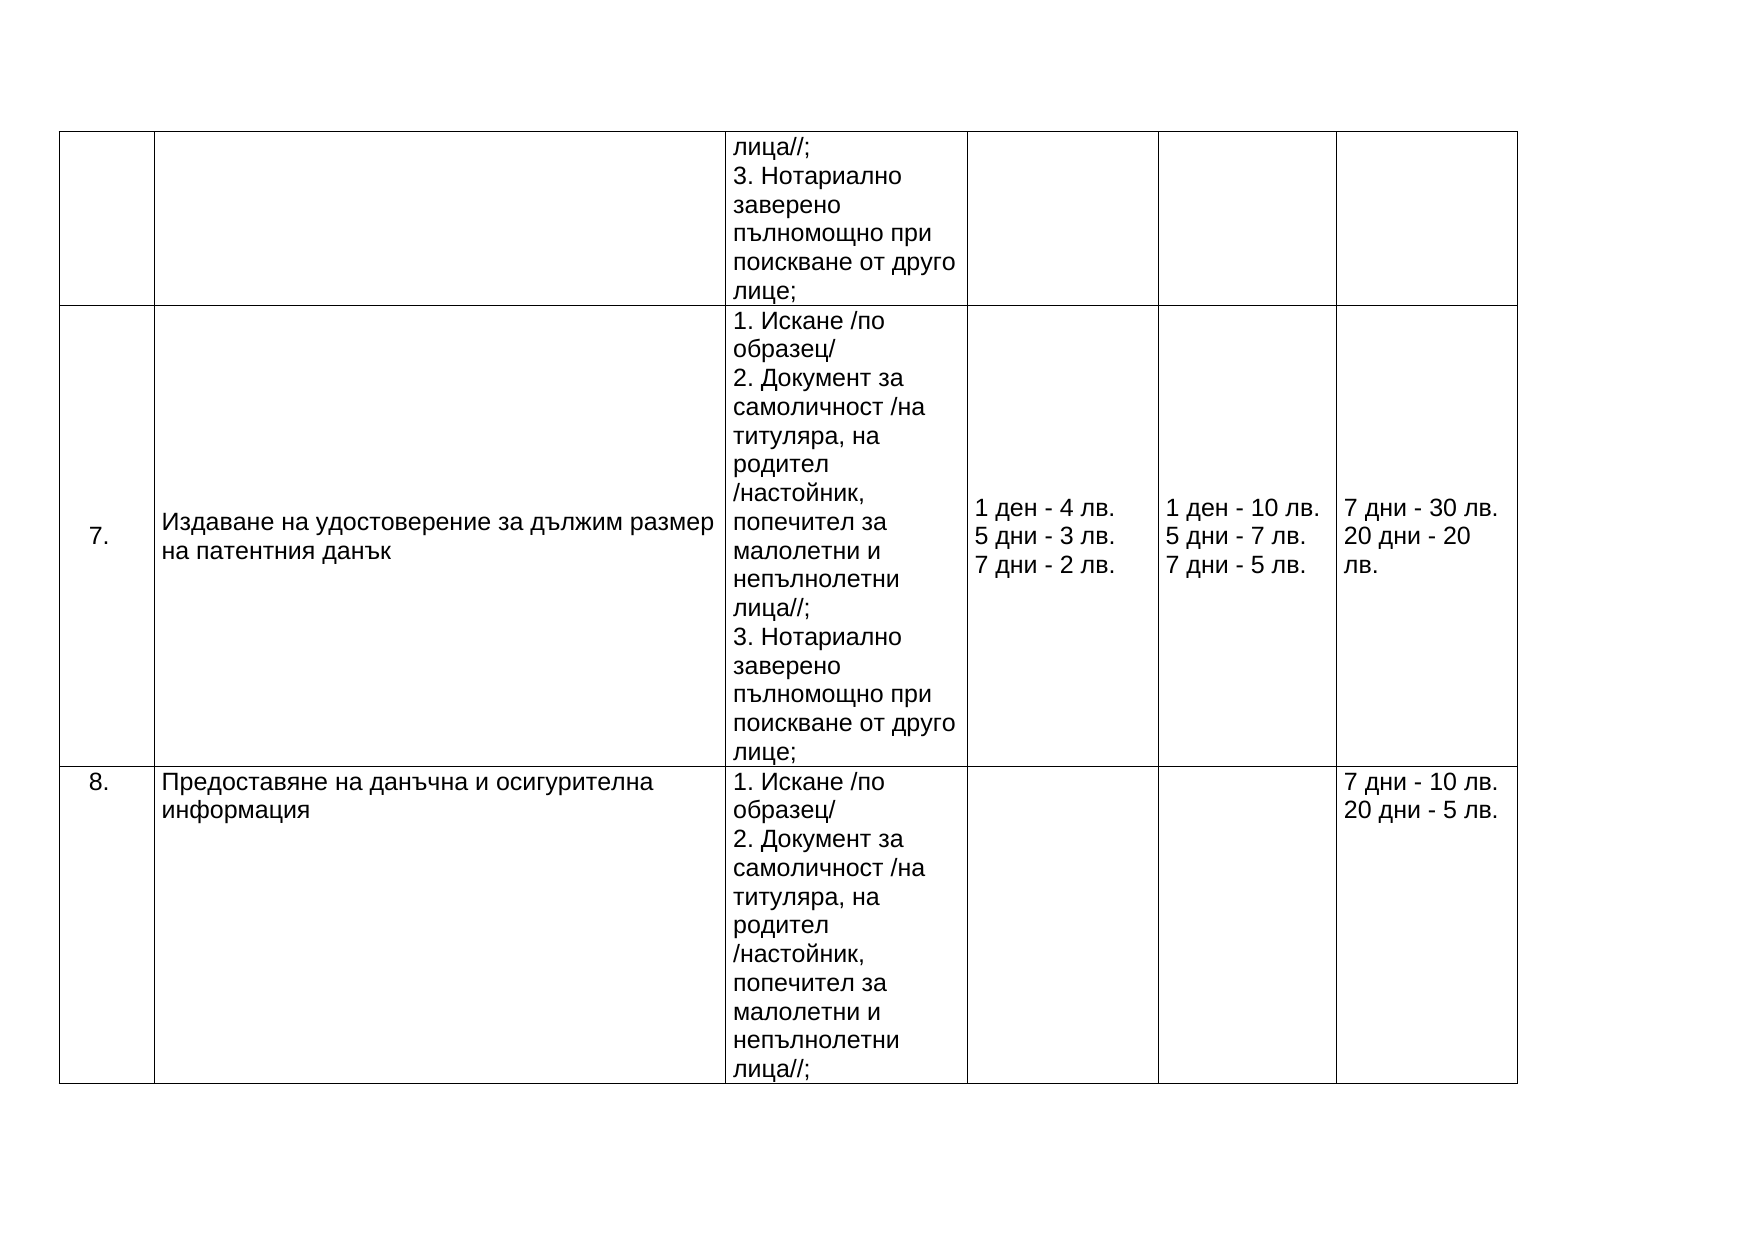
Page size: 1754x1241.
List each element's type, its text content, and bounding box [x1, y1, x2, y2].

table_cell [155, 767, 725, 1083]
table_cell 8. [60, 767, 154, 1083]
table_cell [1159, 767, 1336, 1083]
table_cell [968, 767, 1158, 1083]
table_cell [968, 132, 1158, 304]
table_cell 7 дни - 30 лв. 20 дни - 20 лв. [1337, 306, 1517, 766]
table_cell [155, 132, 725, 304]
table_cell 1 ден - 10 лв. 5 дни - 7 лв. 7 дни - 5 лв. [1159, 306, 1336, 766]
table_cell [1337, 132, 1517, 304]
table_cell 7. [60, 306, 154, 766]
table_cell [726, 132, 967, 304]
table_cell Издаване на удостоверение за дължим размер на патентния данък [155, 306, 725, 766]
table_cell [1159, 132, 1336, 304]
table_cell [726, 767, 967, 1083]
table_cell 1 ден - 4 лв. 5 дни - 3 лв. 7 дни - 2 лв. [968, 306, 1158, 766]
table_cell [1337, 767, 1517, 1083]
table_cell 6. [60, 132, 154, 304]
